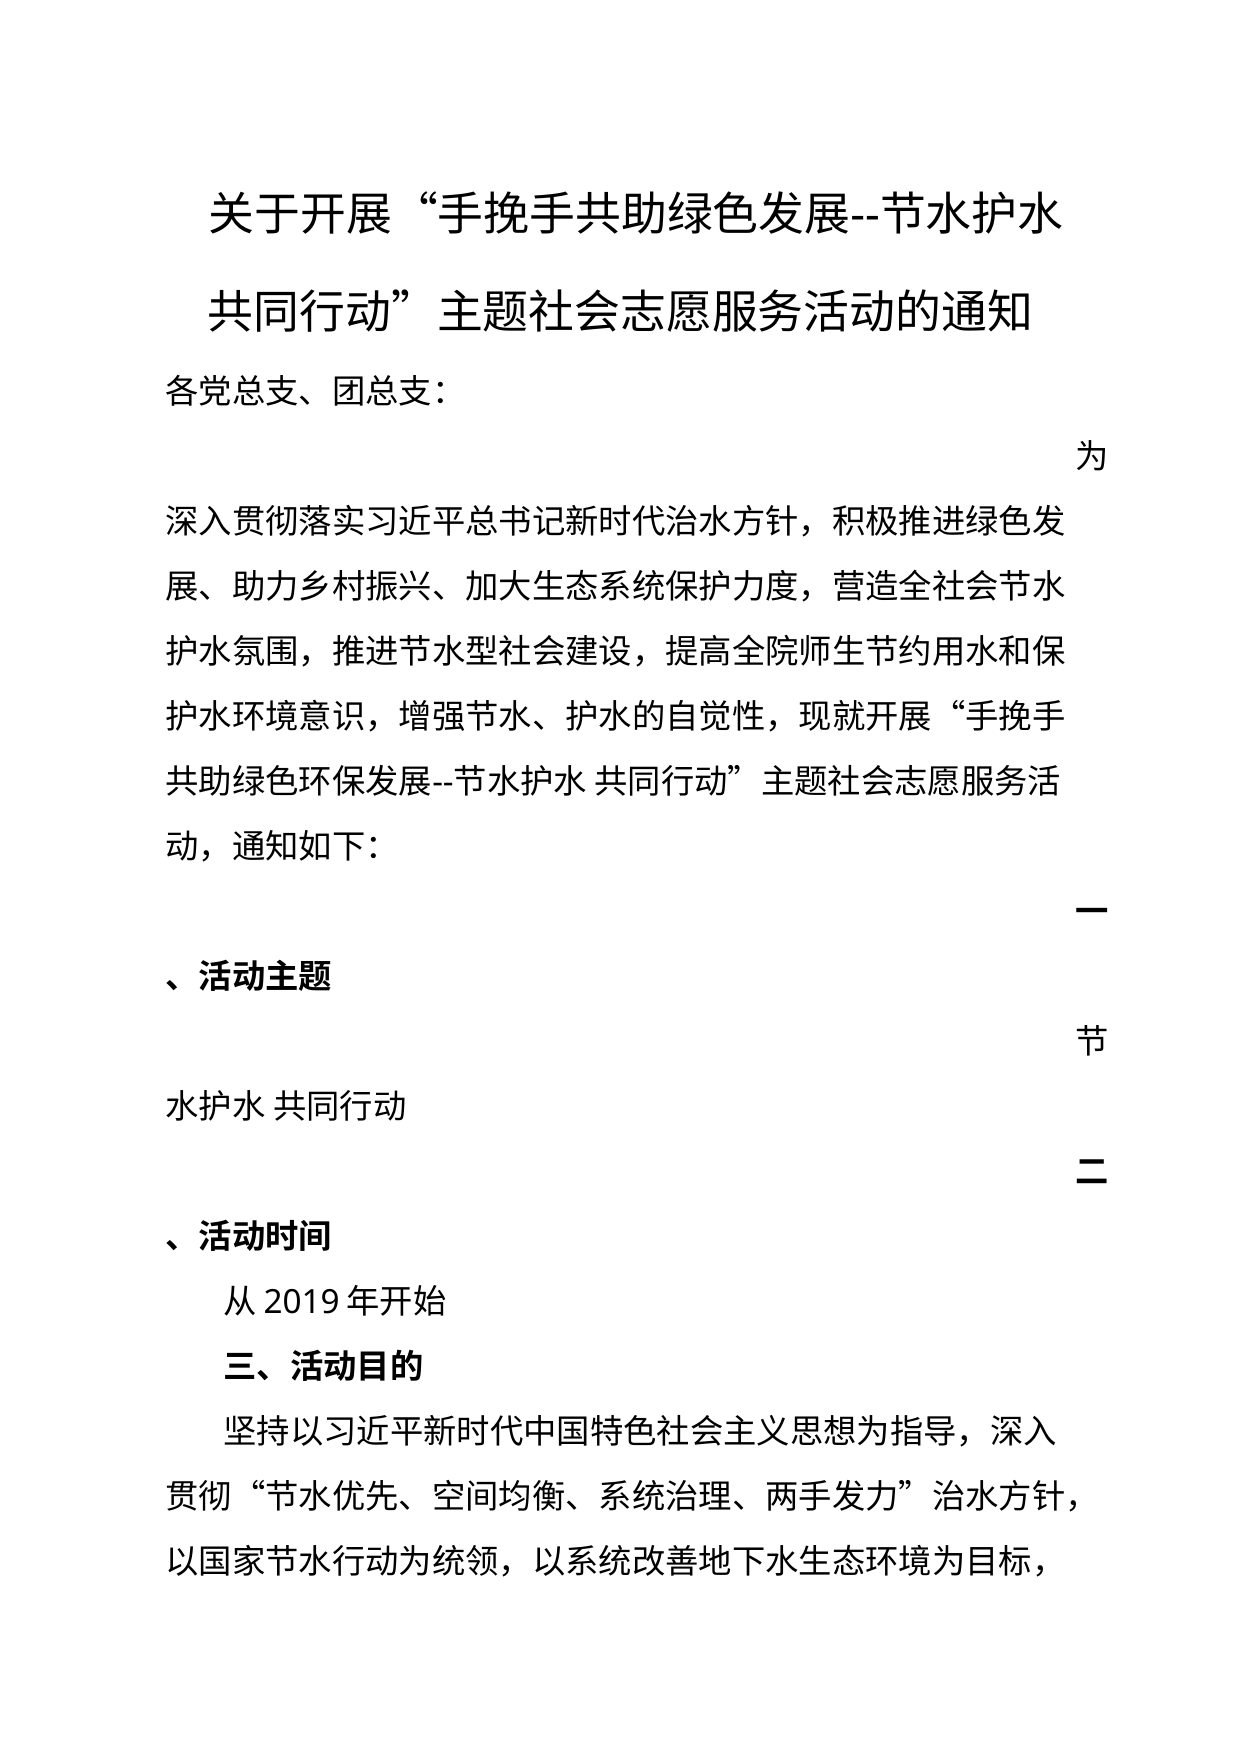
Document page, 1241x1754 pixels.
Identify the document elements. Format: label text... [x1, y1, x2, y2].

text 节水护水 共同行动 [165, 1007, 1075, 1137]
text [165, 1397, 1075, 1592]
text 从2019年开始 [165, 1267, 1075, 1332]
text 三、活动目的 [165, 1332, 1075, 1397]
text 二、活动时间 [165, 1137, 1075, 1267]
text 各党总支、团总支： [165, 357, 1075, 422]
text 为深入贯彻落实习近平总书记新时代治水方针，积极推进绿色发展、助力乡村振兴、加大生态系统保护力度，营造全社会节水护水氛围，推进节水型社会建设，提高全院师生节约用水和保护水环境意识，增强节水、护水的自觉性，现就开展“手挽手共助绿色环保发展--节水护水 共同行动”主题社会志愿服务活动，通知如下： [165, 422, 1075, 877]
text 关于开展“手挽手共助绿色发展--节水护水 共同行动”主题社会志愿服务活动的通知 [165, 162, 1075, 357]
text 一、活动主题 [165, 877, 1075, 1007]
